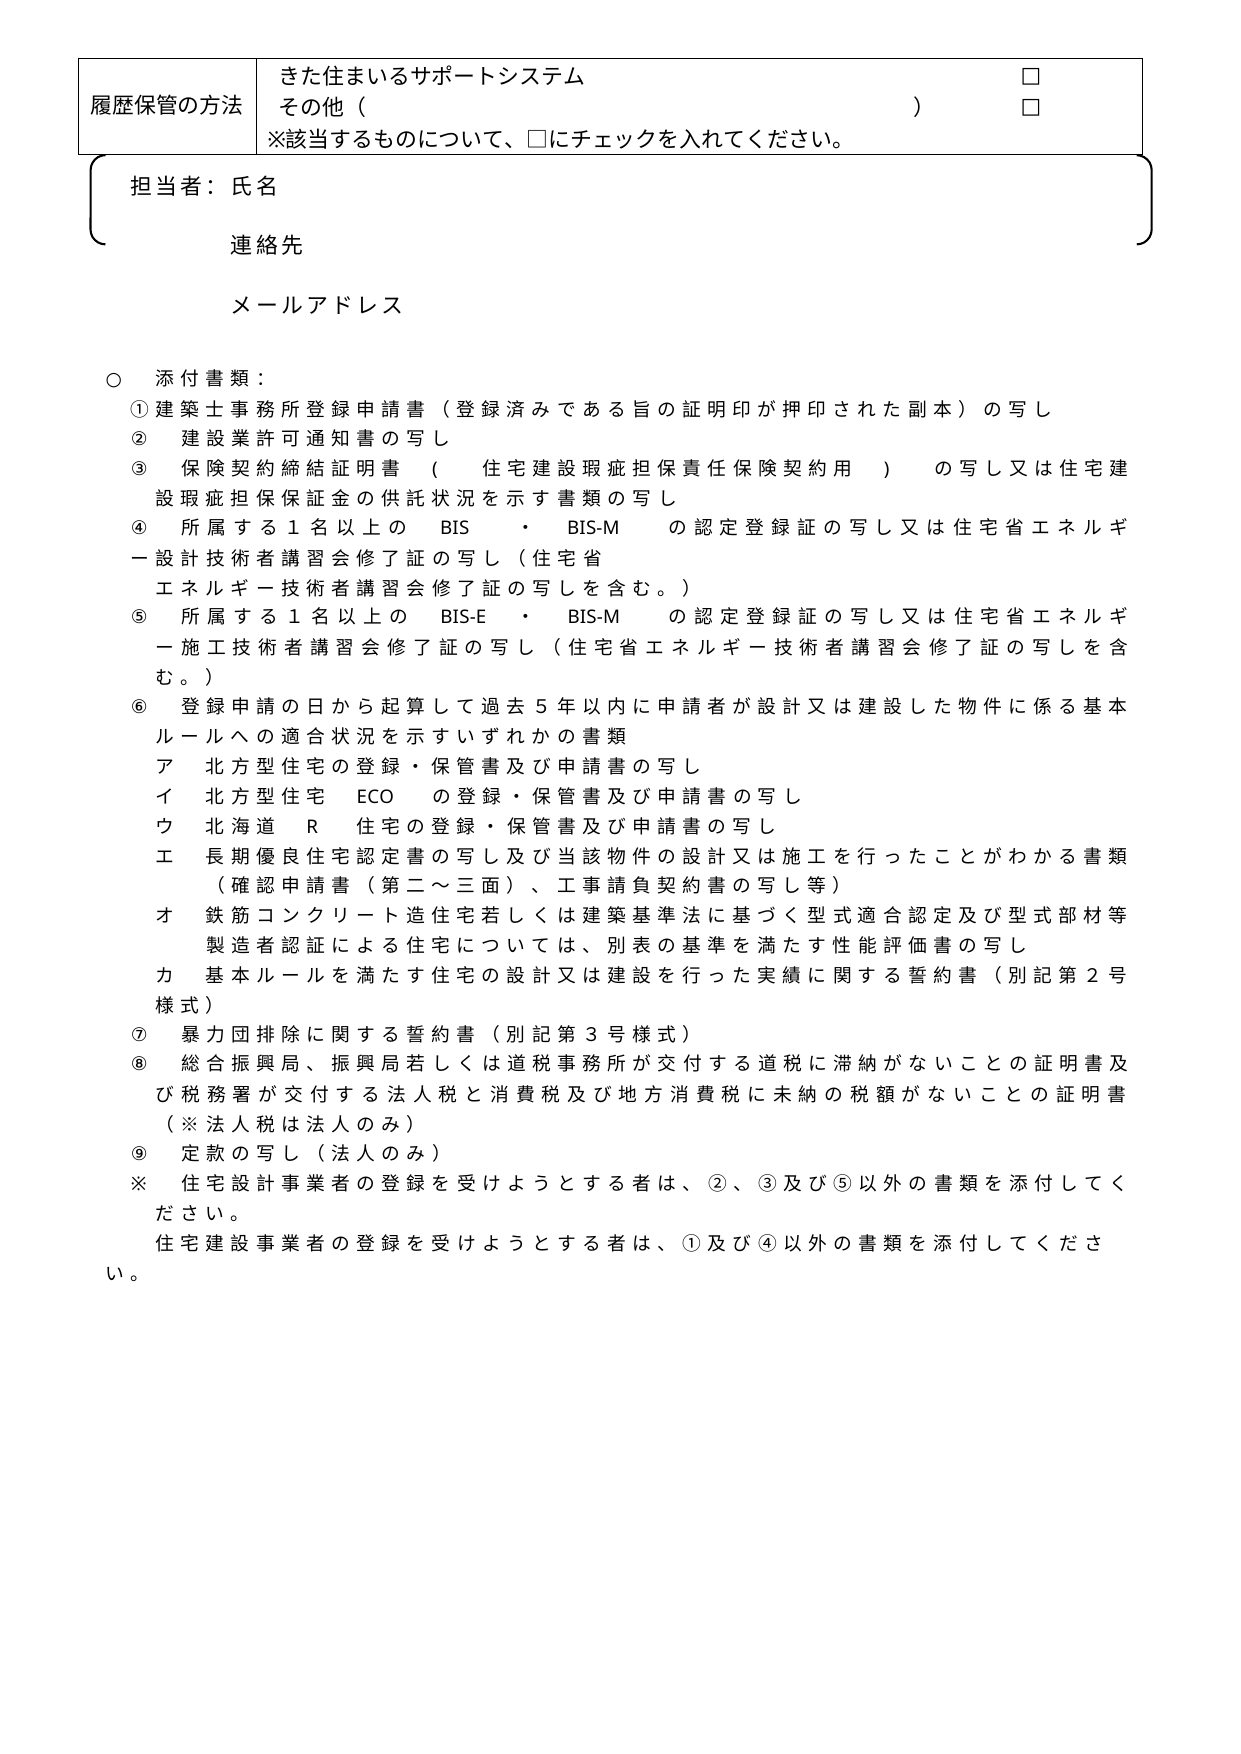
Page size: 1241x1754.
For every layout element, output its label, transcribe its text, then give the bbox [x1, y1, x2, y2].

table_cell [257, 59, 1142, 154]
text カ 基本ルールを満たす住宅の設計又は建設を行った実績に関する誓約書（別記第２号様式） [127, 959, 1135, 1019]
text イ 北方型住宅ECOの登録・保管書及び申請書の写し [127, 781, 1135, 810]
text ○添付書類： [105, 363, 1135, 393]
text 担当者：氏名 [105, 155, 1135, 214]
text ⑨定款の写し（法人のみ） [127, 1138, 1135, 1168]
text ①建築士事務所登録申請書（登録済みである旨の証明印が押印された副本）の写し [105, 393, 1135, 423]
text ③保険契約締結証明書(住宅建設瑕疵担保責任保険契約用)の写し又は住宅建設瑕疵担保保証金の供託状況を示す書類の写し [128, 453, 1135, 512]
text ア 北方型住宅の登録・保管書及び申請書の写し [127, 751, 1135, 781]
text メールアドレス [105, 274, 1135, 334]
text ⑥登録申請の日から起算して過去５年以内に申請者が設計又は建設した物件に係る基本ルールへの適合状況を示すいずれかの書類 [127, 691, 1135, 751]
text ④所属する１名以上のBIS・BIS-Mの認定登録証の写し又は住宅省エネルギー設計技術者講習会修了証の写し（住宅省 [117, 512, 1135, 572]
text ※住宅設計事業者の登録を受けようとする者は、②、③及び⑤以外の書類を添付してください。 [127, 1168, 1135, 1227]
text エ 長期優良住宅認定書の写し及び当該物件の設計又は施工を行ったことがわかる書類（確認申請書（第二～三面）、工事請負契約書の写し等） [127, 840, 1135, 900]
text ⑤所属する１名以上のBIS-E・BIS-Mの認定登録証の写し又は住宅省エネルギー施工技術者講習会修了証の写し（住宅省エネルギー技術者講習会修了証の写しを含む。） [127, 602, 1135, 691]
text 連絡先 [105, 214, 1135, 274]
text ⑦暴力団排除に関する誓約書（別記第３号様式） [127, 1019, 1135, 1049]
text 住宅建設事業者の登録を受けようとする者は、①及び④以外の書類を添付してください。 [105, 1227, 1135, 1287]
text ウ 北海道R住宅の登録・保管書及び申請書の写し [127, 810, 1135, 840]
text ⑧総合振興局、振興局若しくは道税事務所が交付する道税に滞納がないことの証明書及び税務署が交付する法人税と消費税及び地方消費税に未納の税額がないことの証明書（※法人税は法人のみ） [127, 1049, 1135, 1138]
text エネルギー技術者講習会修了証の写しを含む。） [117, 572, 1135, 602]
text オ 鉄筋コンクリート造住宅若しくは建築基準法に基づく型式適合認定及び型式部材等製造者認証による住宅については、別表の基準を満たす性能評価書の写し [127, 900, 1135, 959]
text ②建設業許可通知書の写し [105, 423, 1135, 453]
table_cell 履歴保管の方法 [79, 59, 256, 154]
